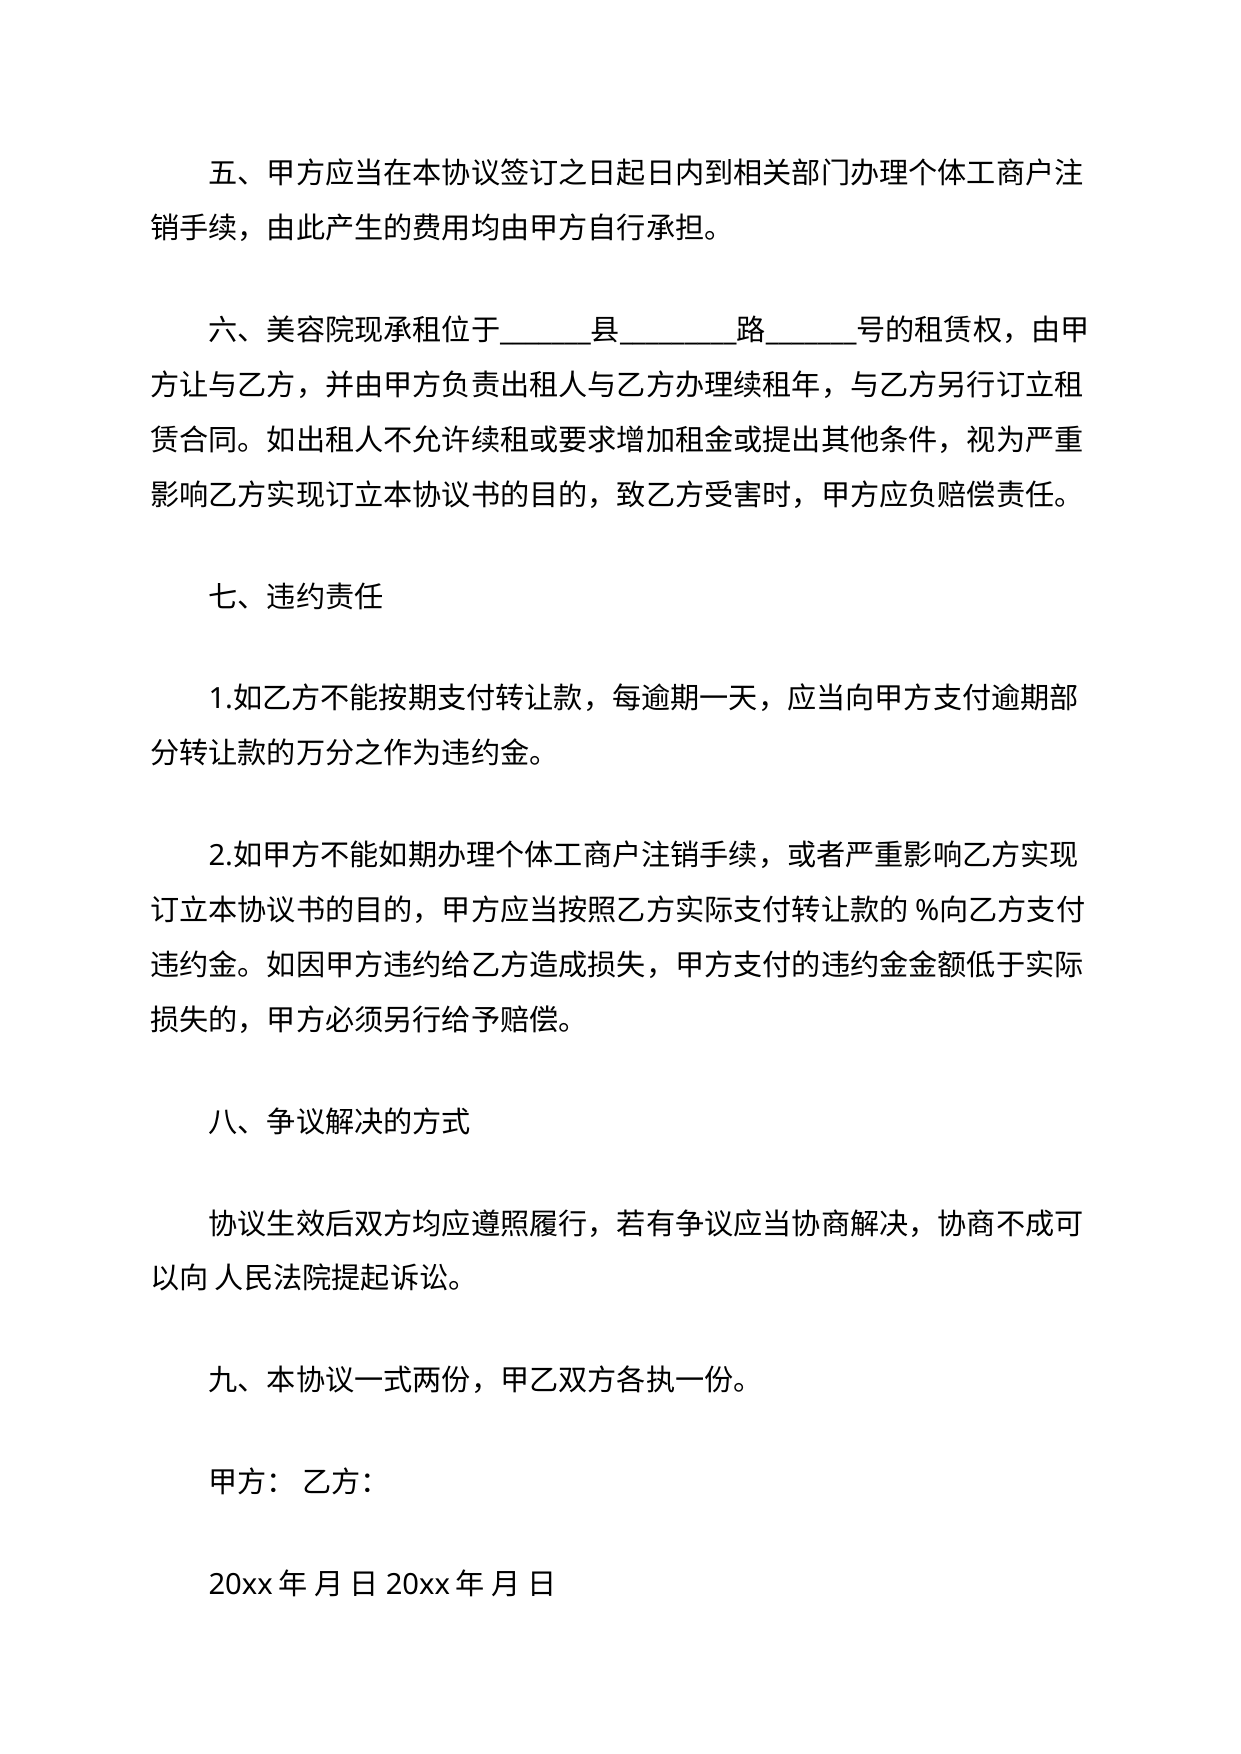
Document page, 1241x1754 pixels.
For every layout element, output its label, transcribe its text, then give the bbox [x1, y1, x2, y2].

text 八、争议解决的方式 [150, 1098, 1090, 1141]
text 20xx年 月 日 20xx年 月 日 [150, 1560, 1090, 1603]
text 七、违约责任 [150, 573, 1090, 616]
text 五、甲方应当在本协议签订之日起日内到相关部门办理个体工商户注销手续，由此产生的费用均由甲方自行承担。 [150, 150, 1090, 247]
text 2.如甲方不能如期办理个体工商户注销手续，或者严重影响乙方实现订立本协议书的目的，甲方应当按照乙方实际支付转让款的 %向乙方支付违约金。如因甲方违约给乙方造成损失，甲方支付的违约金金额低于实际损失的，甲方必须另行给予赔偿。 [150, 832, 1090, 1039]
text 六、美容院现承租位于_______县_________路_______号的租赁权，由甲方让与乙方，并由甲方负责出租人与乙方办理续租年，与乙方另行订立租赁合同。如出租人不允许续租或要求增加租金或提出其他条件，视为严重影响乙方实现订立本协议书的目的，致乙方受害时，甲方应负赔偿责任。 [150, 307, 1090, 514]
text 甲方： 乙方： [150, 1459, 1090, 1501]
text 九、本协议一式两份，甲乙双方各执一份。 [150, 1357, 1090, 1399]
text 1.如乙方不能按期支付转让款，每逾期一天，应当向甲方支付逾期部分转让款的万分之作为违约金。 [150, 675, 1090, 772]
text 协议生效后双方均应遵照履行，若有争议应当协商解决，协商不成可以向 人民法院提起诉讼。 [150, 1200, 1090, 1297]
